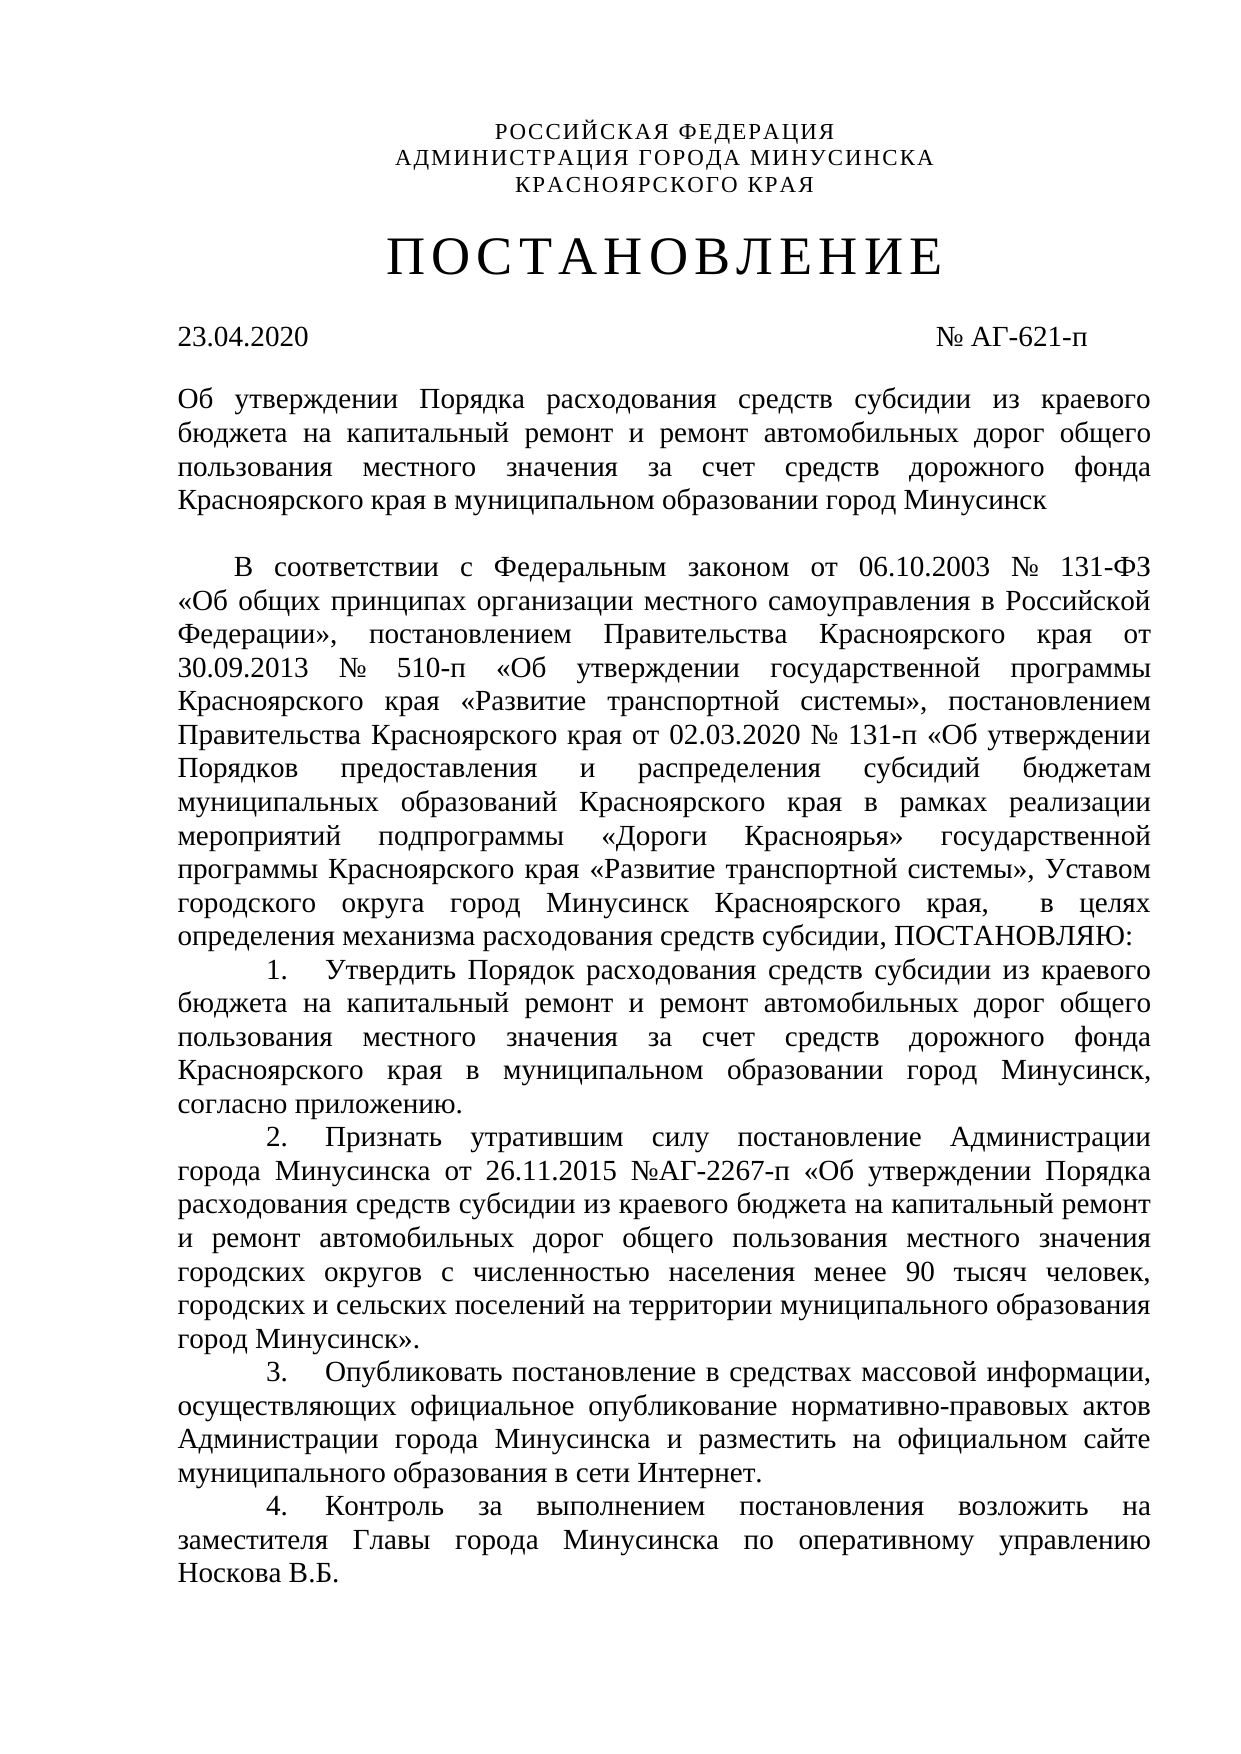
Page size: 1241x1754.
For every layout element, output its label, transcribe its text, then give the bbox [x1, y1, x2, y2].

list Опубликовать постановление в средствах массовой информации, осуществляющих официальное опубликование нормативно-правовых актов Администрации города Минусинска и разместить на официальном сайте муниципального образования в сети Интернет. [177, 1354, 1152, 1488]
text АДМИНИСТРАЦИЯ ГОРОДА МИНУСИНСКА [177, 144, 1152, 171]
text КРАСНОЯРСКОГО КРАЯ [177, 171, 1152, 197]
text РОССИЙСКАЯ ФЕДЕРАЦИЯ [177, 118, 1152, 144]
text 23.04.2020 № АГ-621-п [177, 319, 1152, 353]
list Утвердить Порядок расходования средств субсидии из краевого бюджета на капитальный ремонт и ремонт автомобильных дорог общего пользования местного значения за счет средств дорожного фонда Красноярского края в муниципальном образовании город Минусинск, согласно приложению. [177, 952, 1152, 1119]
list Признать утратившим силу постановление Администрации города Минусинска от 26.11.2015 №АГ-2267-п «Об утверждении Порядка расходования средств субсидии из краевого бюджета на капитальный ремонт и ремонт автомобильных дорог общего пользования местного значения городских округов с численностью населения менее 90 тысяч человек, городских и сельских поселений на территории муниципального образования город Минусинск». [177, 1119, 1152, 1354]
list Контроль за выполнением постановления возложить на заместителя Главы города Минусинска по оперативному управлению Носкова В.Б. [177, 1488, 1152, 1589]
text ПОСТАНОВЛЕНИЕ [177, 223, 1152, 286]
text Об утверждении Порядка расходования средств субсидии из краевого бюджета на капитальный ремонт и ремонт автомобильных дорог общего пользования местного значения за счет средств дорожного фонда Красноярского края в муниципальном образовании город Минусинск [177, 382, 1152, 516]
text В соответствии с Федеральным законом от 06.10.2003 № 131-ФЗ «Об общих принципах организации местного самоуправления в Российской Федерации», постановлением Правительства Красноярского края от 30.09.2013 № 510-п «Об утверждении государственной программы Красноярского края «Развитие транспортной системы», постановлением Правительства Красноярского края от 02.03.2020 № 131-п «Об утверждении Порядков предоставления и распределения субсидий бюджетам муниципальных образований Красноярского края в рамках реализации мероприятий подпрограммы «Дороги Красноярья» государственной программы Красноярского края «Развитие транспортной системы», Уставом городского округа город Минусинск Красноярского края, в целях определения механизма расходования средств субсидии, ПОСТАНОВЛЯЮ: [177, 549, 1152, 952]
